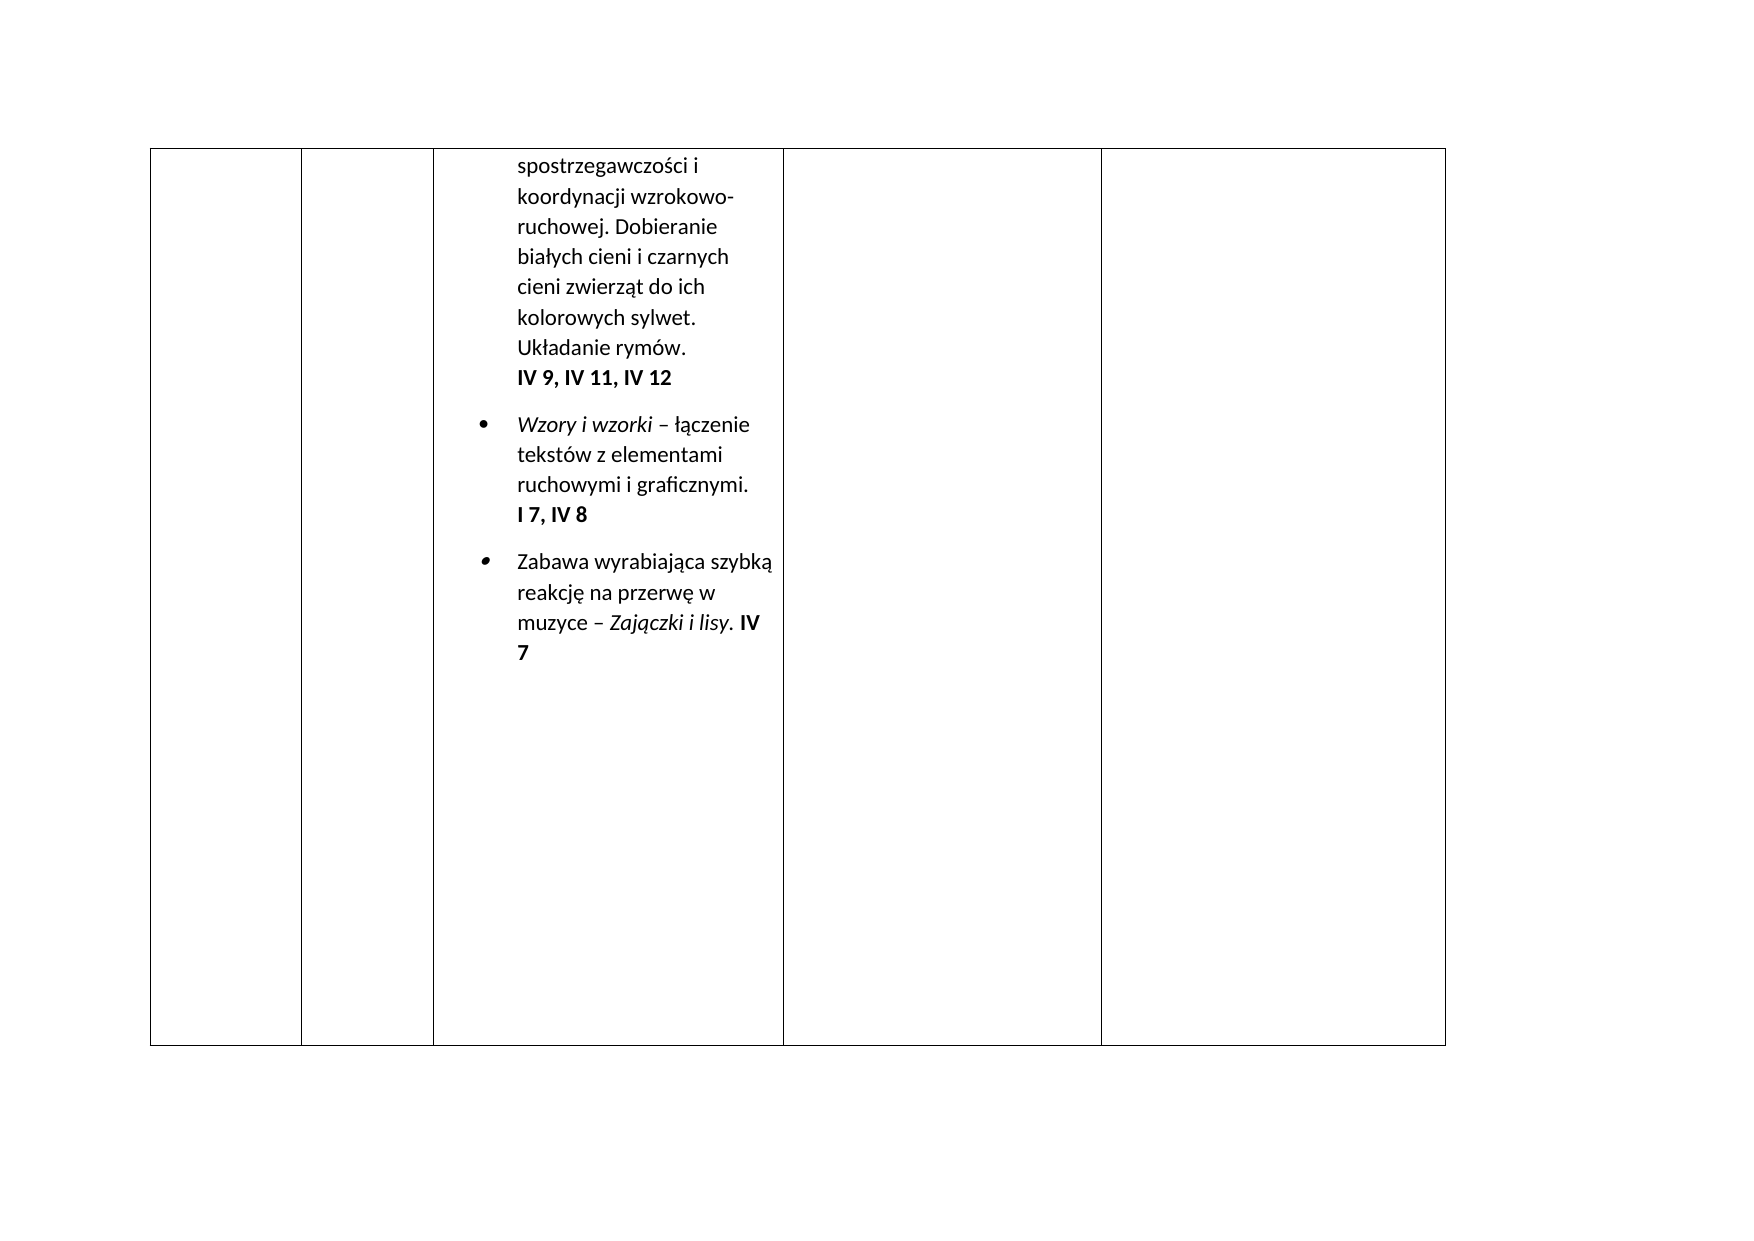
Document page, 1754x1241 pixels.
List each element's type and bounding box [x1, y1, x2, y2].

table_cell [434, 149, 783, 1045]
